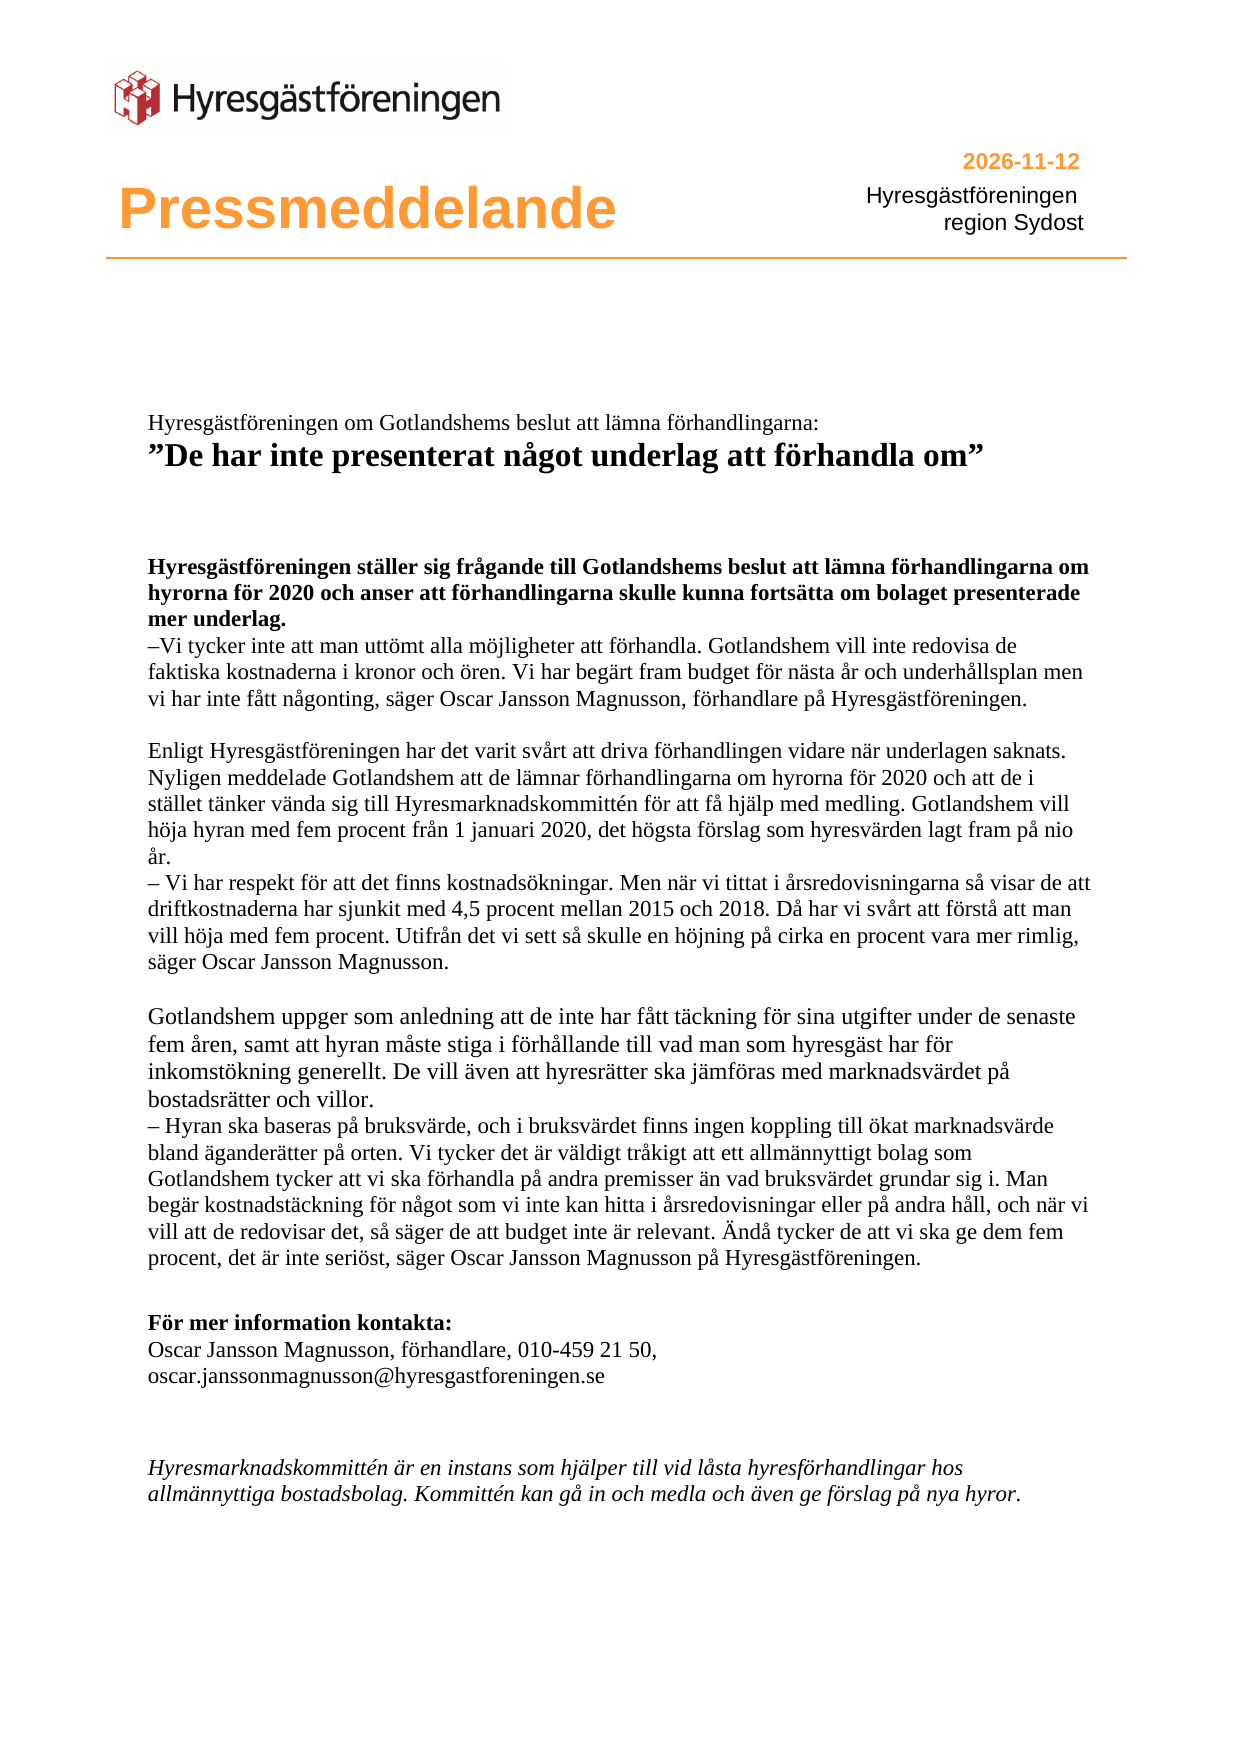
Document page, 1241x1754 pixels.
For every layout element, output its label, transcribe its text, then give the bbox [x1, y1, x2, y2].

picture [106, 61, 509, 133]
text 2019-11-01 [118, 148, 1092, 174]
text – Hyran ska baseras på bruksvärde, och i bruksvärdet finns ingen koppling till ökat marknadsvärde bland äganderätter på orten. Vi tycker det är väldigt tråkigt att ett allmännyttigt bolag som Gotlandshem tycker att vi ska förhandla på andra premisser än vad bruksvärdet grundar sig i. Man begär kostnadstäckning för något som vi inte kan hitta i årsredovisningar eller på andra håll, och när vi vill att de redovisar det, så säger de att budget inte är relevant. Ändå tycker de att vi ska ge dem fem procent, det är inte seriöst, säger Oscar Jansson Magnusson på Hyresgästföreningen. [148, 1112, 1092, 1271]
text Pressmeddelande [118, 174, 779, 241]
text – Vi har respekt för att det finns kostnadsökningar. Men när vi tittat i årsredovisningarna så visar de att driftkostnaderna har sjunkit med 4,5 procent mellan 2015 och 2018. Då har vi svårt att förstå att man vill höja med fem procent. Utifrån det vi sett så skulle en höjning på cirka en procent vara mer rimlig, säger Oscar Jansson Magnusson. [148, 869, 1092, 974]
text Hyresmarknadskommittén är en instans som hjälper till vid låsta hyresförhandlingar hos allmännyttiga bostadsbolag. Kommittén kan gå in och medla och även ge förslag på nya hyror. [148, 1454, 1092, 1506]
text Enligt Hyresgästföreningen har det varit svårt att driva förhandlingen vidare när underlagen saknats. Nyligen meddelade Gotlandshem att de lämnar förhandlingarna om hyrorna för 2020 och att de i stället tänker vända sig till Hyresmarknadskommittén för att få hjälp med medling. Gotlandshem vill höja hyran med fem procent från 1 januari 2020, det högsta förslag som hyresvärden lagt fram på nio år. [148, 737, 1092, 869]
text –Vi tycker inte att man uttömt alla möjligheter att förhandla. Gotlandshem vill inte redovisa de faktiska kostnaderna i kronor och ören. Vi har begärt fram budget för nästa år och underhållsplan men vi har inte fått någonting, säger Oscar Jansson Magnusson, förhandlare på Hyresgästföreningen. [148, 632, 1092, 711]
text Gotlandshem uppger som anledning att de inte har fått täckning för sina utgifter under de senaste fem åren, samt att hyran måste stiga i förhållande till vad man som hyresgäst har för inkomstökning generellt. De vill även att hyresrätter ska jämföras med marknadsvärdet på bostadsrätter och villor. [148, 1002, 1092, 1112]
text För mer information kontakta: Oscar Jansson Magnusson, förhandlare, 010-459 21 50, oscar.janssonmagnusson@hyresgastforeningen.se [148, 1309, 1092, 1388]
text Hyresgästföreningen om Gotlandshems beslut att lämna förhandlingarna: [148, 409, 1092, 435]
text Hyresgästföreningen ställer sig frågande till Gotlandshems beslut att lämna förhandlingarna om hyrorna för 2020 och anser att förhandlingarna skulle kunna fortsätta om bolaget presenterade mer underlag. [148, 553, 1092, 632]
text ”De har inte presenterat något underlag att förhandla om” [148, 435, 1092, 473]
